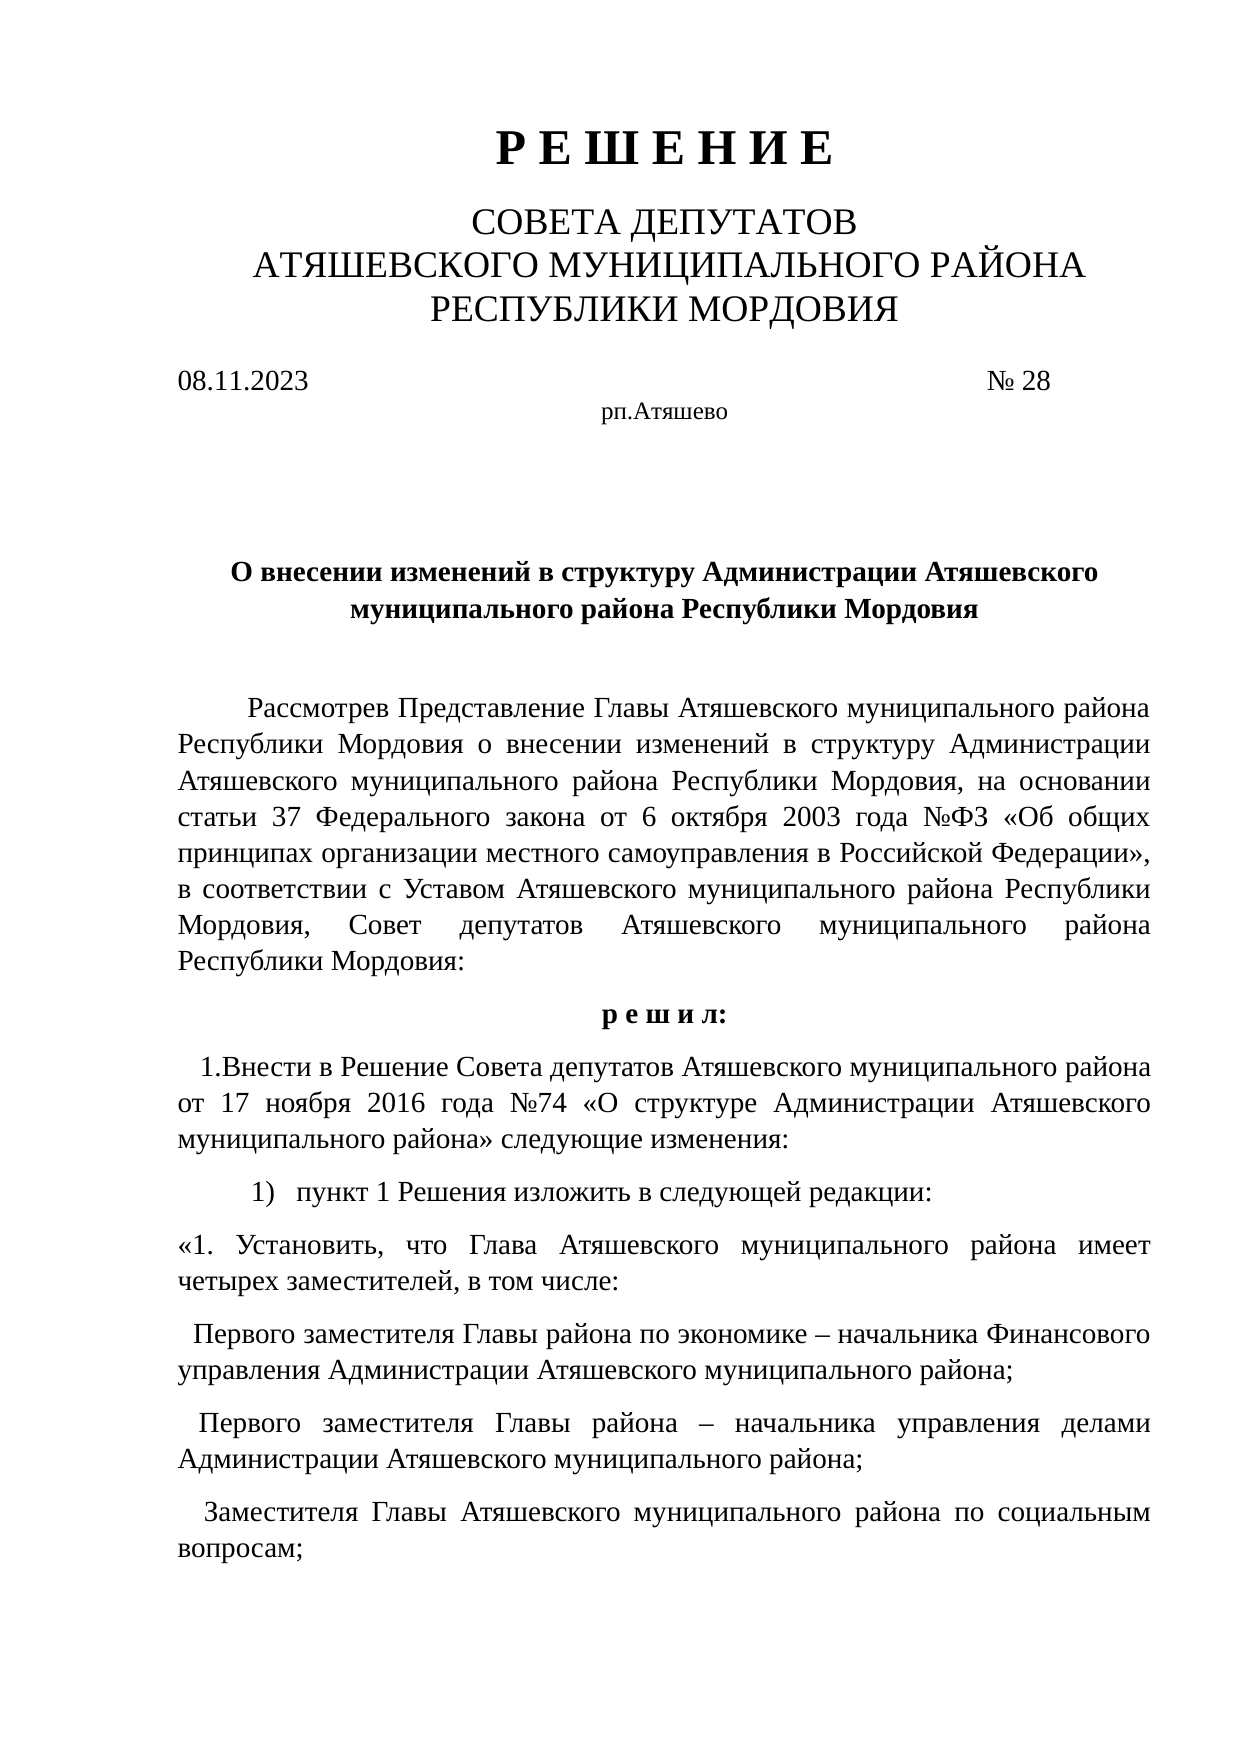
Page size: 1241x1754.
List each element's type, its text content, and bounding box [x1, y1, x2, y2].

text Заместителя Главы Атяшевского муниципального района по социальным вопросам; [177, 1494, 1152, 1563]
text Первого заместителя Главы района по экономике – начальника Финансового управления Администрации Атяшевского муниципального района; [177, 1316, 1152, 1386]
text рп.Атяшево [177, 396, 1152, 425]
text О внесении изменений в структуру Администрации Атяшевского муниципального района Республики Мордовия [177, 554, 1152, 624]
text 1.Внести в Решение Совета депутатов Атяшевского муниципального района от 17 ноября 2016 года №74 «О структуре Администрации Атяшевского муниципального района» следующие изменения: [177, 1049, 1152, 1155]
text Р Е Ш Е Н И Е [177, 118, 1152, 176]
list пункт 1 Решения изложить в следующей редакции: [251, 1174, 1152, 1208]
text Рассмотрев Представление Главы Атяшевского муниципального района Республики Мордовия о внесении изменений в структуру Администрации Атяшевского муниципального района Республики Мордовия, на основании статьи 37 Федерального закона от 6 октября 2003 года №ФЗ «Об общих принципах организации местного самоуправления в Российской Федерации», в соответствии с Уставом Атяшевского муниципального района Республики Мордовия, Совет депутатов Атяшевского муниципального района Республики Мордовия: [177, 690, 1152, 977]
text Первого заместителя Главы района – начальника управления делами Администрации Атяшевского муниципального района; [177, 1405, 1152, 1474]
text АТЯШЕВСКОГО МУНИЦИПАЛЬНОГО РАЙОНА [177, 243, 1152, 286]
text СОВЕТА ДЕПУТАТОВ [177, 200, 1152, 243]
text р е ш и л: [177, 996, 1152, 1030]
text 08.11.2023 № 28 [177, 363, 1152, 396]
text «1. Установить, что Глава Атяшевского муниципального района имеет четырех заместителей, в том числе: [177, 1227, 1152, 1297]
text РЕСПУБЛИКИ МОРДОВИЯ [177, 286, 1152, 329]
